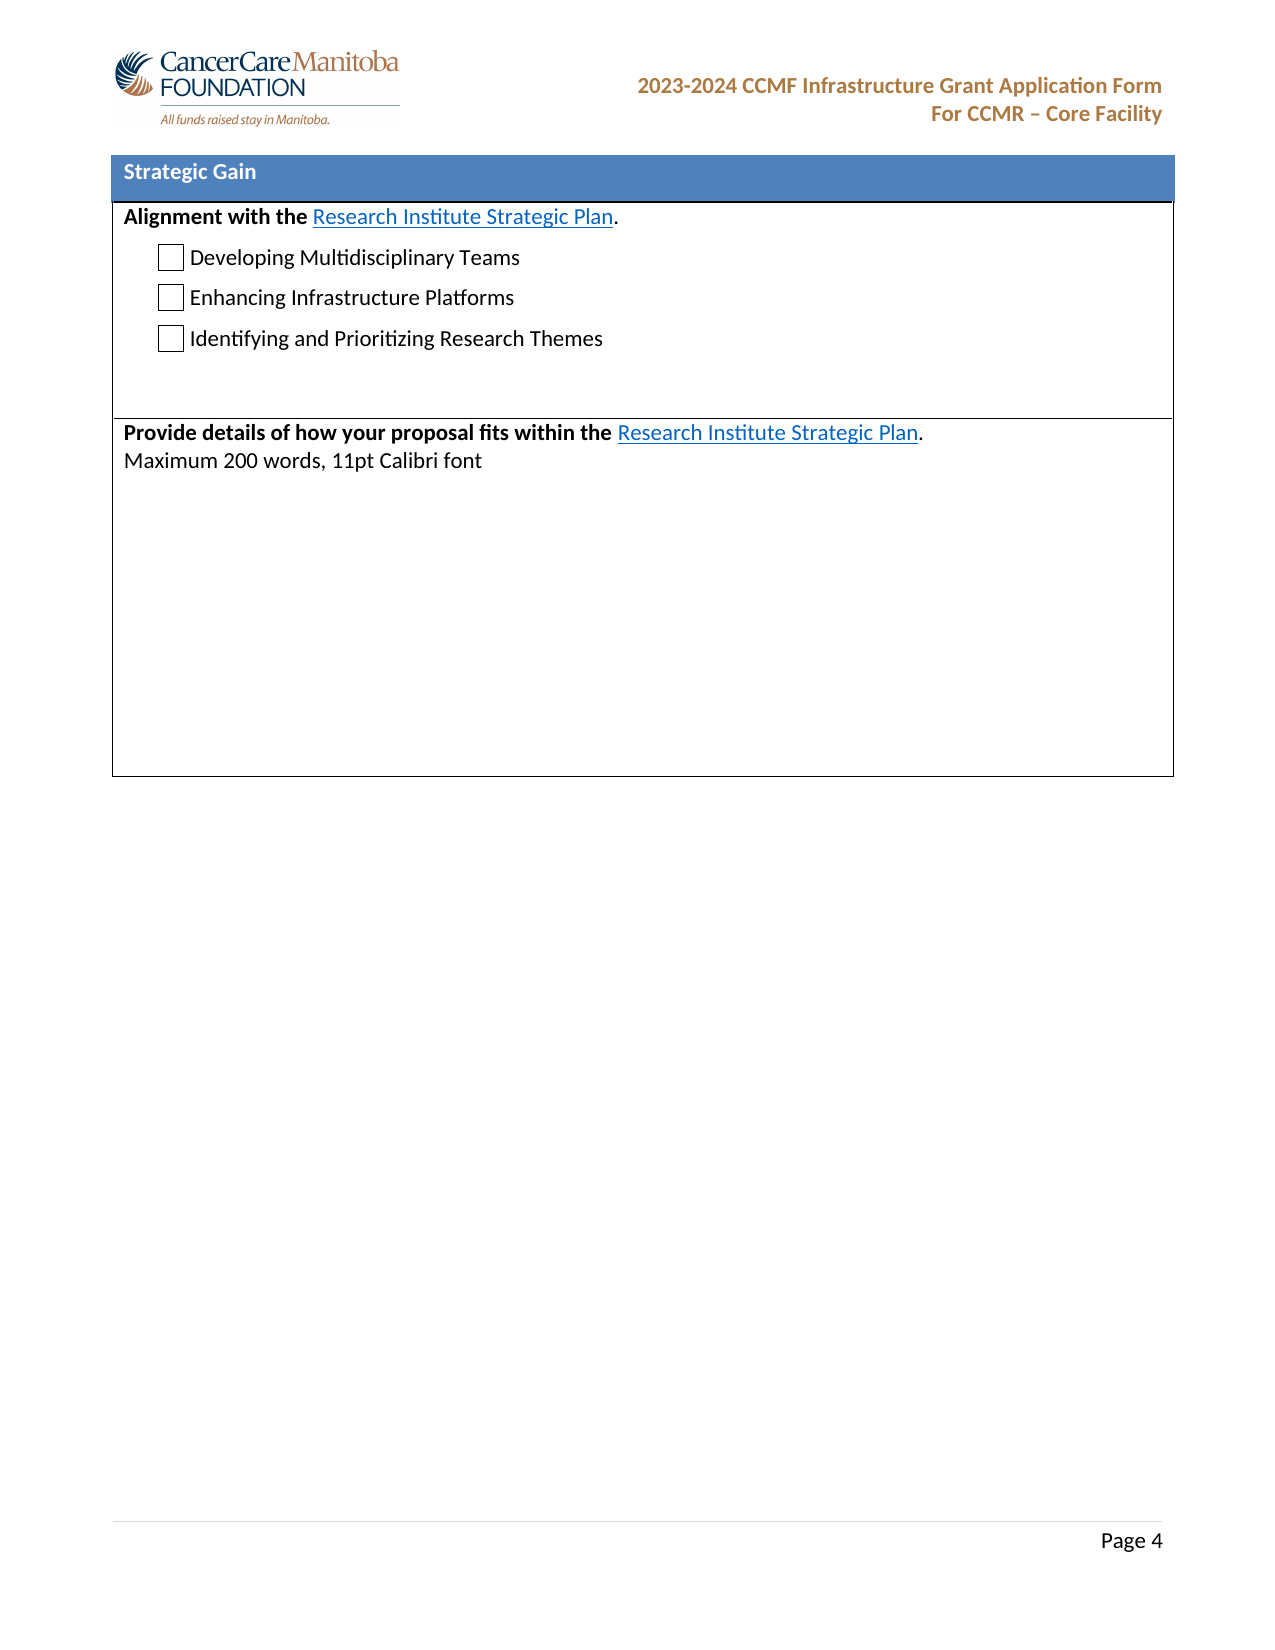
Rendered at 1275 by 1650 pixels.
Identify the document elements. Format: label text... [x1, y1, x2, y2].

table_cell Provide details of how your proposal fits within the Research Institute Strategic Plan. Maximum 200 words, 11pt Calibri font [113, 418, 1173, 776]
table_cell Alignment with the Research Institute Strategic Plan. Developing Multidisciplinary Teams Enhancing Infrastructure Platforms Identifying and Prioritizing Research Themes [113, 201, 1173, 417]
table_header Strategic Gain [114, 157, 1173, 201]
picture [115, 50, 400, 127]
